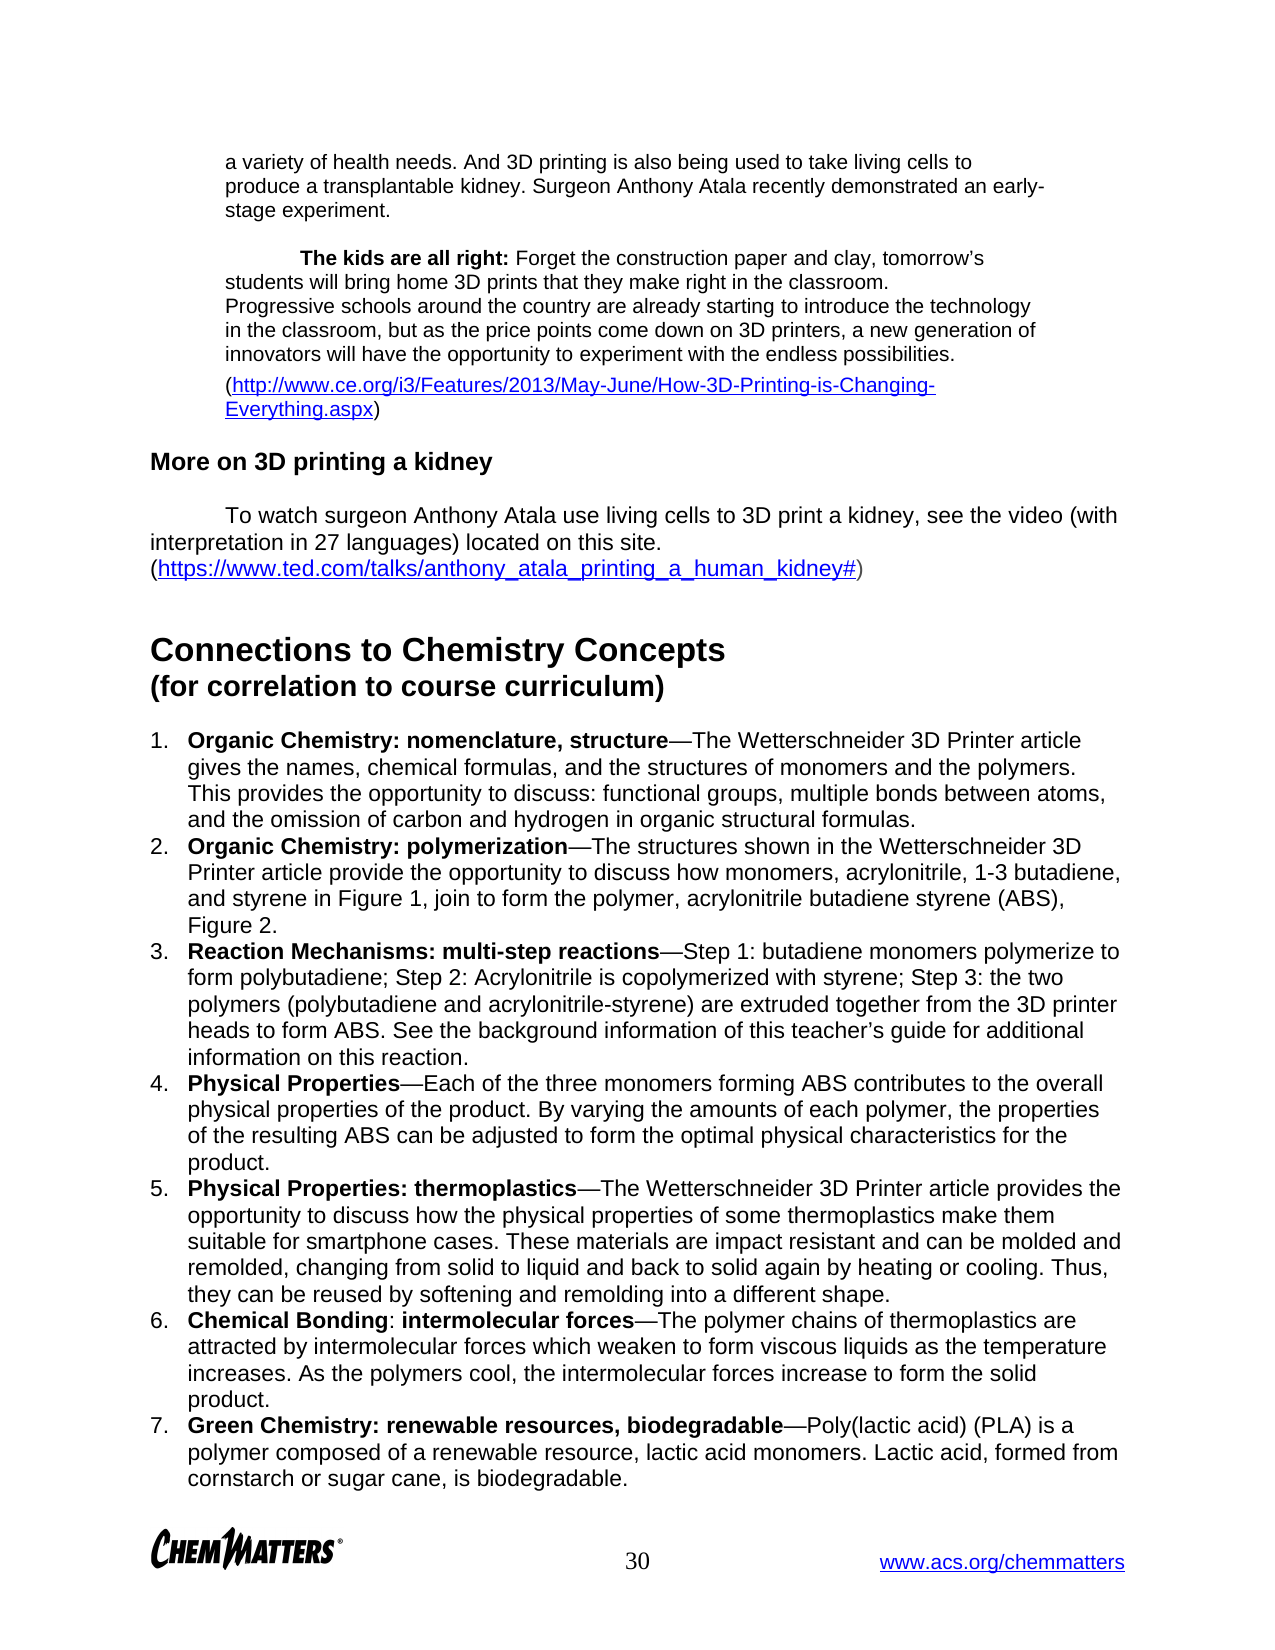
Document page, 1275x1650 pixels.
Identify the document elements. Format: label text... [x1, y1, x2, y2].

text The kids are all right: Forget the construction paper and clay, tomorrow’s students will bring home 3D prints that they make right in the classroom. Progressive schools around the country are already starting to introduce the technology in the classroom, but as the price points come down on 3D printers, a new generation of innovators will have the opportunity to experiment with the endless possibilities. [225, 246, 1050, 366]
text (http://www.ce.org/i3/Features/2013/May-June/How-3D-Printing-is-Changing-Everything.aspx) [225, 373, 1050, 421]
list Organic Chemistry: nomenclature, structure—The Wetterschneider 3D Printer article gives the names, chemical formulas, and the structures of monomers and the polymers. This provides the opportunity to discuss: functional groups, multiple bonds between atoms, and the omission of carbon and hydrogen in organic structural formulas. [150, 727, 1125, 833]
text To watch surgeon Anthony Atala use living cells to 3D print a kidney, see the video (with interpretation in 27 languages) located on this site. [150, 502, 1125, 555]
list Physical Properties: thermoplastics—The Wetterschneider 3D Printer article provides the opportunity to discuss how the physical properties of some thermoplastics make them suitable for smartphone cases. These materials are impact resistant and can be molded and remolded, changing from solid to liquid and back to solid again by heating or cooling. Thus, they can be reused by softening and remolding into a different shape. [150, 1175, 1125, 1307]
list Physical Properties—Each of the three monomers forming ABS contributes to the overall physical properties of the product. By varying the amounts of each polymer, the properties of the resulting ABS can be adjusted to form the optimal physical characteristics for the product. [150, 1070, 1125, 1175]
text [225, 150, 1050, 222]
list Chemical Bonding: intermolecular forces—The polymer chains of thermoplastics are attracted by intermolecular forces which weaken to form viscous liquids as the temperature increases. As the polymers cool, the intermolecular forces increase to form the solid product. [150, 1307, 1125, 1412]
text (for correlation to course curriculum) [150, 669, 1125, 702]
picture [150, 1527, 344, 1570]
text (https://www.ted.com/talks/anthony_atala_printing_a_human_kidney#) [150, 555, 1125, 581]
list Organic Chemistry: polymerization—The structures shown in the Wetterschneider 3D Printer article provide the opportunity to discuss how monomers, acrylonitrile, 1-3 butadiene, and styrene in Figure 1, join to form the polymer, acrylonitrile butadiene styrene (ABS), Figure 2. [150, 833, 1125, 938]
text More on 3D printing a kidney [150, 447, 1125, 476]
list Reaction Mechanisms: multi-step reactions—Step 1: butadiene monomers polymerize to form polybutadiene; Step 2: Acrylonitrile is copolymerized with styrene; Step 3: the two polymers (polybutadiene and acrylonitrile-styrene) are extruded together from the 3D printer heads to form ABS. See the background information of this teacher’s guide for additional information on this reaction. [150, 938, 1125, 1070]
list Green Chemistry: renewable resources, biodegradable—Poly(lactic acid) (PLA) is a polymer composed of a renewable resource, lactic acid monomers. Lactic acid, formed from cornstarch or sugar cane, is biodegradable. [150, 1412, 1125, 1491]
subtitle Connections to Chemistry Concepts [150, 630, 1125, 669]
